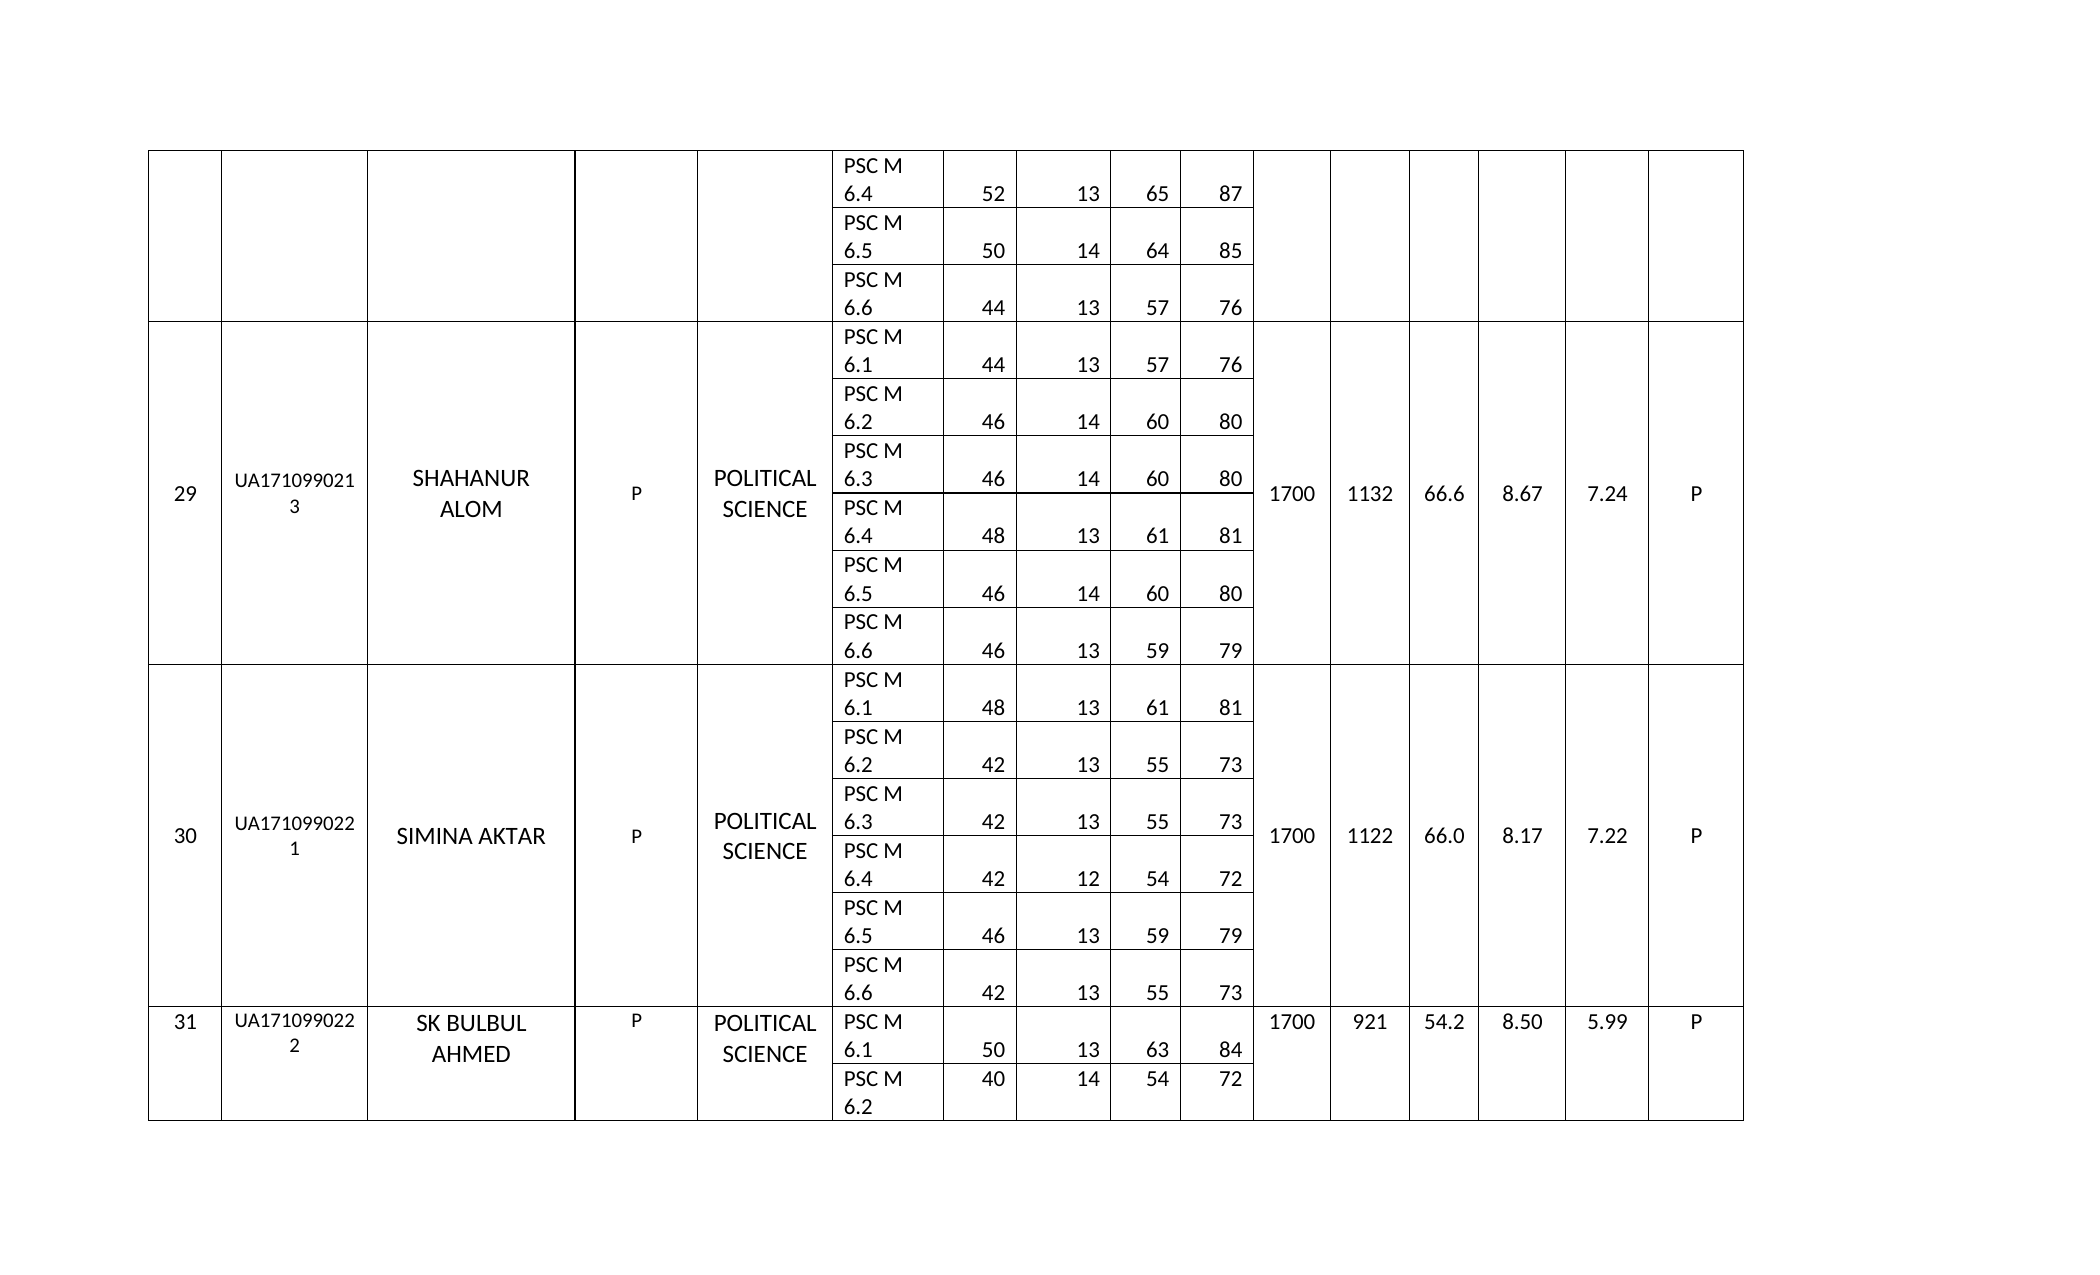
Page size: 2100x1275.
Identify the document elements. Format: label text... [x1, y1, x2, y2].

table_cell 54.2 [1410, 1007, 1478, 1120]
table_cell P [576, 665, 697, 1006]
table_cell 5.99 [1566, 1007, 1648, 1120]
table_cell PSC M 6.2 [833, 1064, 943, 1120]
table_cell PSC M 6.1 [833, 322, 943, 378]
table_cell 42 [944, 950, 1016, 1006]
table_cell 1122 [1331, 665, 1409, 1006]
table_cell 59 [1111, 608, 1180, 664]
table_cell 48 [944, 494, 1016, 549]
table_cell 55 [1111, 950, 1180, 1006]
table_cell 73 [1181, 779, 1253, 835]
table_cell PSC M 6.5 [833, 208, 943, 264]
table_cell SHAHANUR ALOM [368, 322, 574, 664]
table_cell 84 [1181, 1007, 1253, 1063]
table_cell 42 [944, 836, 1016, 892]
table_cell 46 [944, 608, 1016, 664]
table_cell 14 [1017, 1064, 1110, 1120]
table_cell 42 [944, 779, 1016, 835]
table_cell 61 [1111, 494, 1180, 549]
table_cell 40 [944, 1064, 1016, 1120]
table_cell 72 [1181, 1064, 1253, 1120]
table_cell 46 [944, 379, 1016, 435]
table_cell 60 [1111, 379, 1180, 435]
table_cell SIMINA AKTAR [368, 665, 574, 1006]
table_cell POLITICAL SCIENCE [698, 665, 832, 1006]
table_cell 13 [1017, 608, 1110, 664]
table_cell PSC M 6.6 [833, 950, 943, 1006]
table_cell PSC M 6.2 [833, 722, 943, 778]
table_cell 7.24 [1566, 322, 1648, 664]
table_cell 13 [1017, 665, 1110, 721]
table_cell UA1710990222 [222, 1007, 367, 1120]
table_cell 72 [1181, 836, 1253, 892]
table_cell 14 [1017, 551, 1110, 607]
table_cell 66.0 [1410, 665, 1478, 1006]
table_cell 54 [1111, 1064, 1180, 1120]
table_cell 12 [1017, 836, 1110, 892]
table_cell 1700 [1254, 1007, 1330, 1120]
table_cell 50 [944, 208, 1016, 264]
table_cell P [576, 322, 697, 664]
table_cell PSC M 6.1 [833, 1007, 943, 1063]
table_cell 80 [1181, 379, 1253, 435]
table_cell P [576, 1007, 697, 1120]
table_cell 30 [149, 665, 221, 1006]
table_cell 66.6 [1410, 322, 1478, 664]
table_cell 1700 [1254, 322, 1330, 664]
table_cell 42 [944, 722, 1016, 778]
table_cell 14 [1017, 436, 1110, 492]
table_cell 85 [1181, 208, 1253, 264]
table_cell PSC M 6.3 [833, 779, 943, 835]
table_cell 13 [1017, 265, 1110, 321]
table_cell P [1649, 665, 1743, 1006]
table_cell PSC M 6.4 [833, 494, 943, 549]
table_cell 31 [149, 1007, 221, 1120]
table_cell PSC M 6.4 [833, 151, 943, 207]
table_cell 79 [1181, 893, 1253, 949]
table_cell 52 [944, 151, 1016, 207]
table_cell 13 [1017, 950, 1110, 1006]
table_cell 80 [1181, 436, 1253, 492]
table_cell 79 [1181, 608, 1253, 664]
table_cell 76 [1181, 322, 1253, 378]
table_cell 14 [1017, 379, 1110, 435]
table_cell 60 [1111, 551, 1180, 607]
table_cell PSC M 6.6 [833, 608, 943, 664]
table_cell 13 [1017, 1007, 1110, 1063]
table_cell PSC M 6.5 [833, 893, 943, 949]
table_cell 13 [1017, 893, 1110, 949]
table_cell PSC M 6.4 [833, 836, 943, 892]
table_cell 13 [1017, 494, 1110, 549]
table_cell 64 [1111, 208, 1180, 264]
table_cell 87 [1181, 151, 1253, 207]
table_cell PSC M 6.2 [833, 379, 943, 435]
table_cell 60 [1111, 436, 1180, 492]
table_cell 44 [944, 265, 1016, 321]
table_cell 65 [1111, 151, 1180, 207]
table_cell PSC M 6.1 [833, 665, 943, 721]
table_cell 76 [1181, 265, 1253, 321]
table_cell POLITICAL SCIENCE [698, 322, 832, 664]
table_cell 57 [1111, 265, 1180, 321]
table_cell PSC M 6.5 [833, 551, 943, 607]
table_cell 14 [1017, 208, 1110, 264]
table_cell UA1710990221 [222, 665, 367, 1006]
table_cell 29 [149, 322, 221, 664]
table_cell 8.50 [1479, 1007, 1565, 1120]
table_cell 44 [944, 322, 1016, 378]
table_cell PSC M 6.3 [833, 436, 943, 492]
table_cell 8.17 [1479, 665, 1565, 1006]
table_cell PSC M 6.6 [833, 265, 943, 321]
table_cell 46 [944, 551, 1016, 607]
table_cell P [1649, 1007, 1743, 1120]
table_cell 13 [1017, 722, 1110, 778]
table_cell 13 [1017, 322, 1110, 378]
table_cell 8.67 [1479, 322, 1565, 664]
table_cell 81 [1181, 665, 1253, 721]
table_cell 7.22 [1566, 665, 1648, 1006]
table_cell 81 [1181, 494, 1253, 549]
table_cell P [1649, 322, 1743, 664]
table_cell 46 [944, 893, 1016, 949]
table_cell 73 [1181, 950, 1253, 1006]
table_cell 13 [1017, 151, 1110, 207]
table_cell 921 [1331, 1007, 1409, 1120]
table_cell 1132 [1331, 322, 1409, 664]
table_cell 73 [1181, 722, 1253, 778]
table_cell 80 [1181, 551, 1253, 607]
table_cell 46 [944, 436, 1016, 492]
table_cell 55 [1111, 722, 1180, 778]
table_cell 1700 [1254, 665, 1330, 1006]
table_cell POLITICAL SCIENCE [698, 1007, 832, 1120]
table_cell 55 [1111, 779, 1180, 835]
table_cell 13 [1017, 779, 1110, 835]
table_cell 63 [1111, 1007, 1180, 1063]
table_cell 61 [1111, 665, 1180, 721]
table_cell 54 [1111, 836, 1180, 892]
table_cell 48 [944, 665, 1016, 721]
table_cell SK BULBUL AHMED [368, 1007, 574, 1120]
table_cell 59 [1111, 893, 1180, 949]
table_cell UA1710990213 [222, 322, 367, 664]
table_cell 57 [1111, 322, 1180, 378]
table_cell 50 [944, 1007, 1016, 1063]
